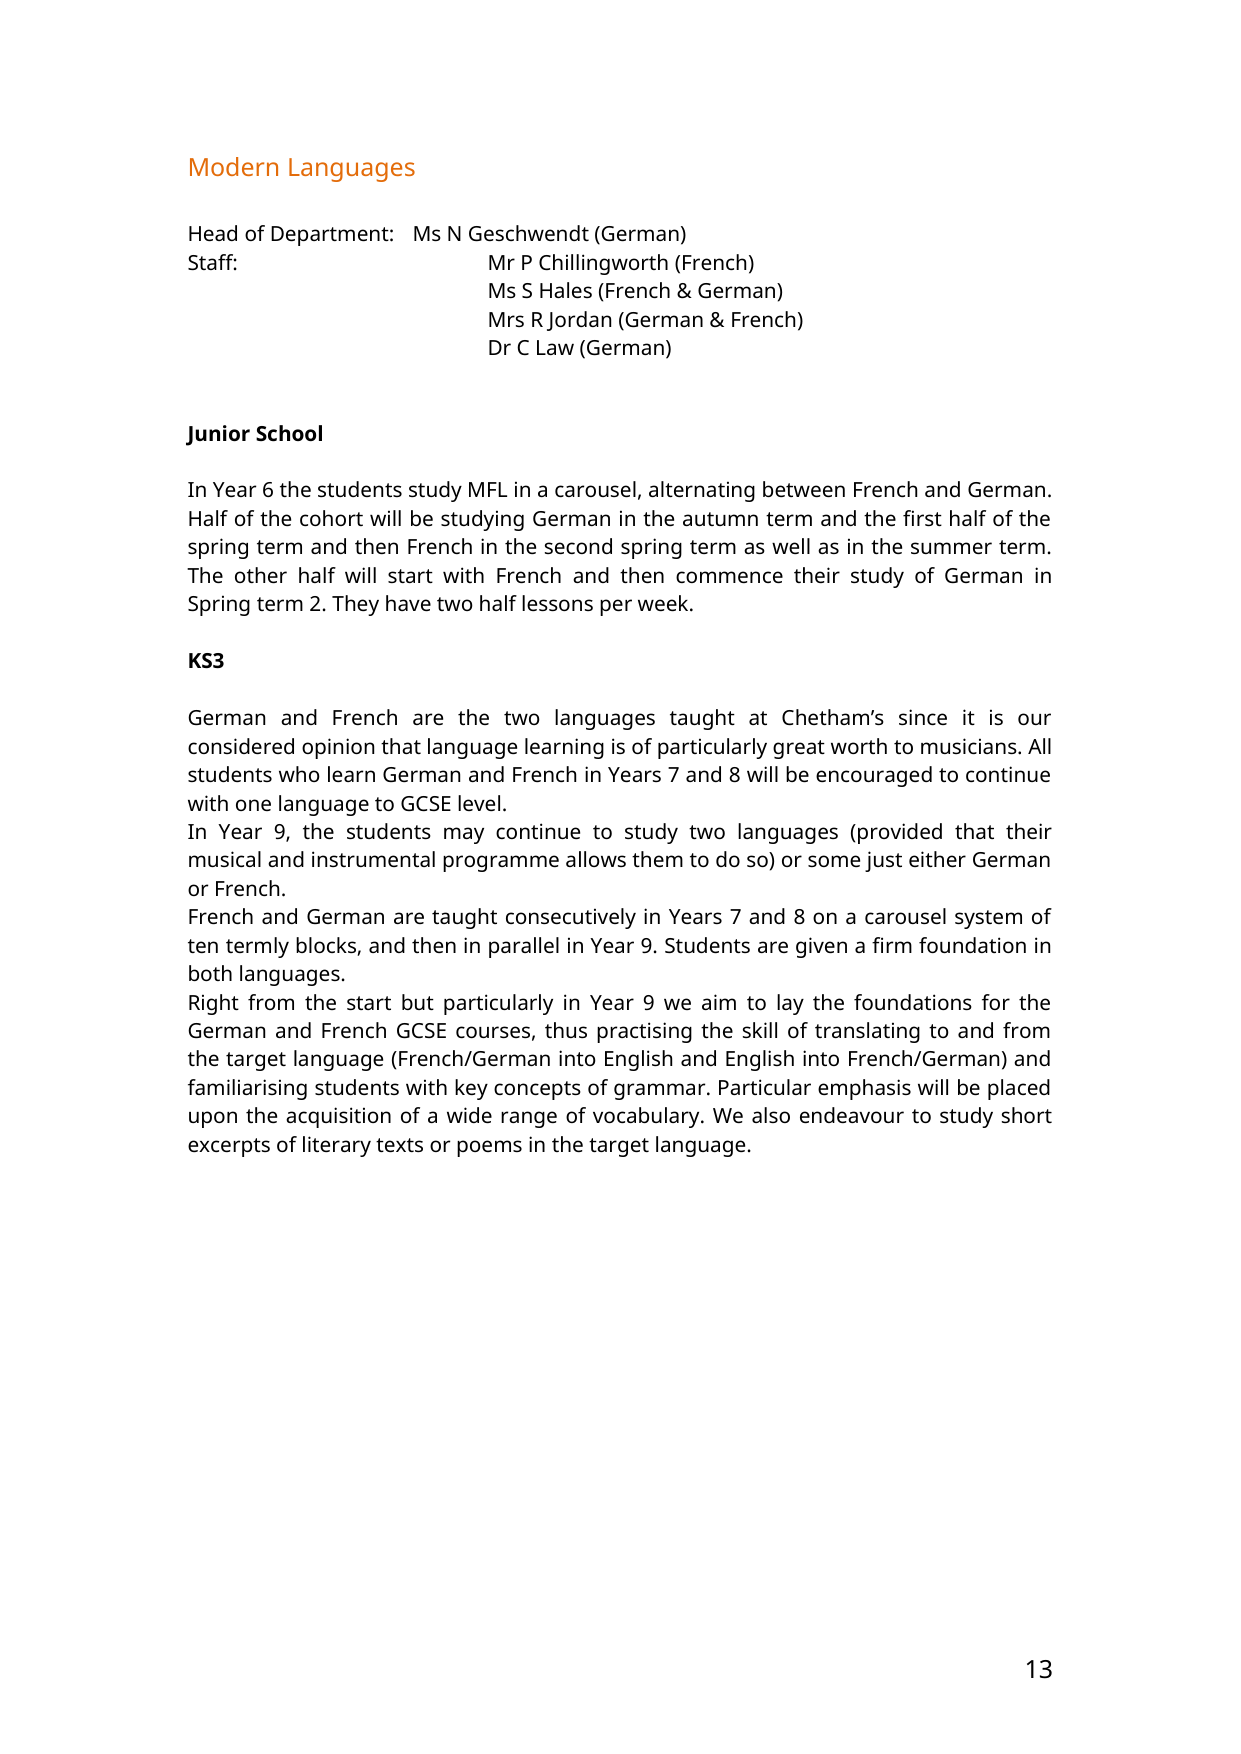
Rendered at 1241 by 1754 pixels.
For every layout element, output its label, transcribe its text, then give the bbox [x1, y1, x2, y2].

text Staff: Mr P Chillingworth (French) [187, 248, 1053, 276]
text French and German are taught consecutively in Years 7 and 8 on a carousel system of ten termly blocks, and then in parallel in Year 9. Students are given a firm foundation in both languages. [187, 902, 1053, 988]
text In Year 9, the students may continue to study two languages (provided that their musical and instrumental programme allows them to do so) or some just either German or French. [187, 817, 1053, 902]
text German and French are the two languages taught at Chetham’s since it is our considered opinion that language learning is of particularly great worth to musicians. All students who learn German and French in Years 7 and 8 will be encouraged to continue with one language to GCSE level. [187, 703, 1053, 817]
text Dr C Law (German) [412, 333, 1053, 362]
text KS3 [187, 646, 1053, 675]
text Head of Department: Ms N Geschwendt (German) [187, 219, 1053, 248]
text Mrs R Jordan (German & French) [412, 305, 1053, 333]
text In Year 6 the students study MFL in a carousel, alternating between French and German. Half of the cohort will be studying German in the autumn term and the first half of the spring term and then French in the second spring term as well as in the summer term. The other half will start with French and then commence their study of German in Spring term 2. They have two half lessons per week. [187, 476, 1053, 618]
text Ms S Hales (French & German) [412, 276, 1053, 305]
text Modern Languages [187, 150, 1053, 184]
text Right from the start but particularly in Year 9 we aim to lay the foundations for the German and French GCSE courses, thus practising the skill of translating to and from the target language (French/German into English and English into French/German) and familiarising students with key concepts of grammar. Particular emphasis will be placed upon the acquisition of a wide range of vocabulary. We also endeavour to study short excerpts of literary texts or poems in the target language. [187, 988, 1053, 1158]
text Junior School [187, 419, 1053, 447]
